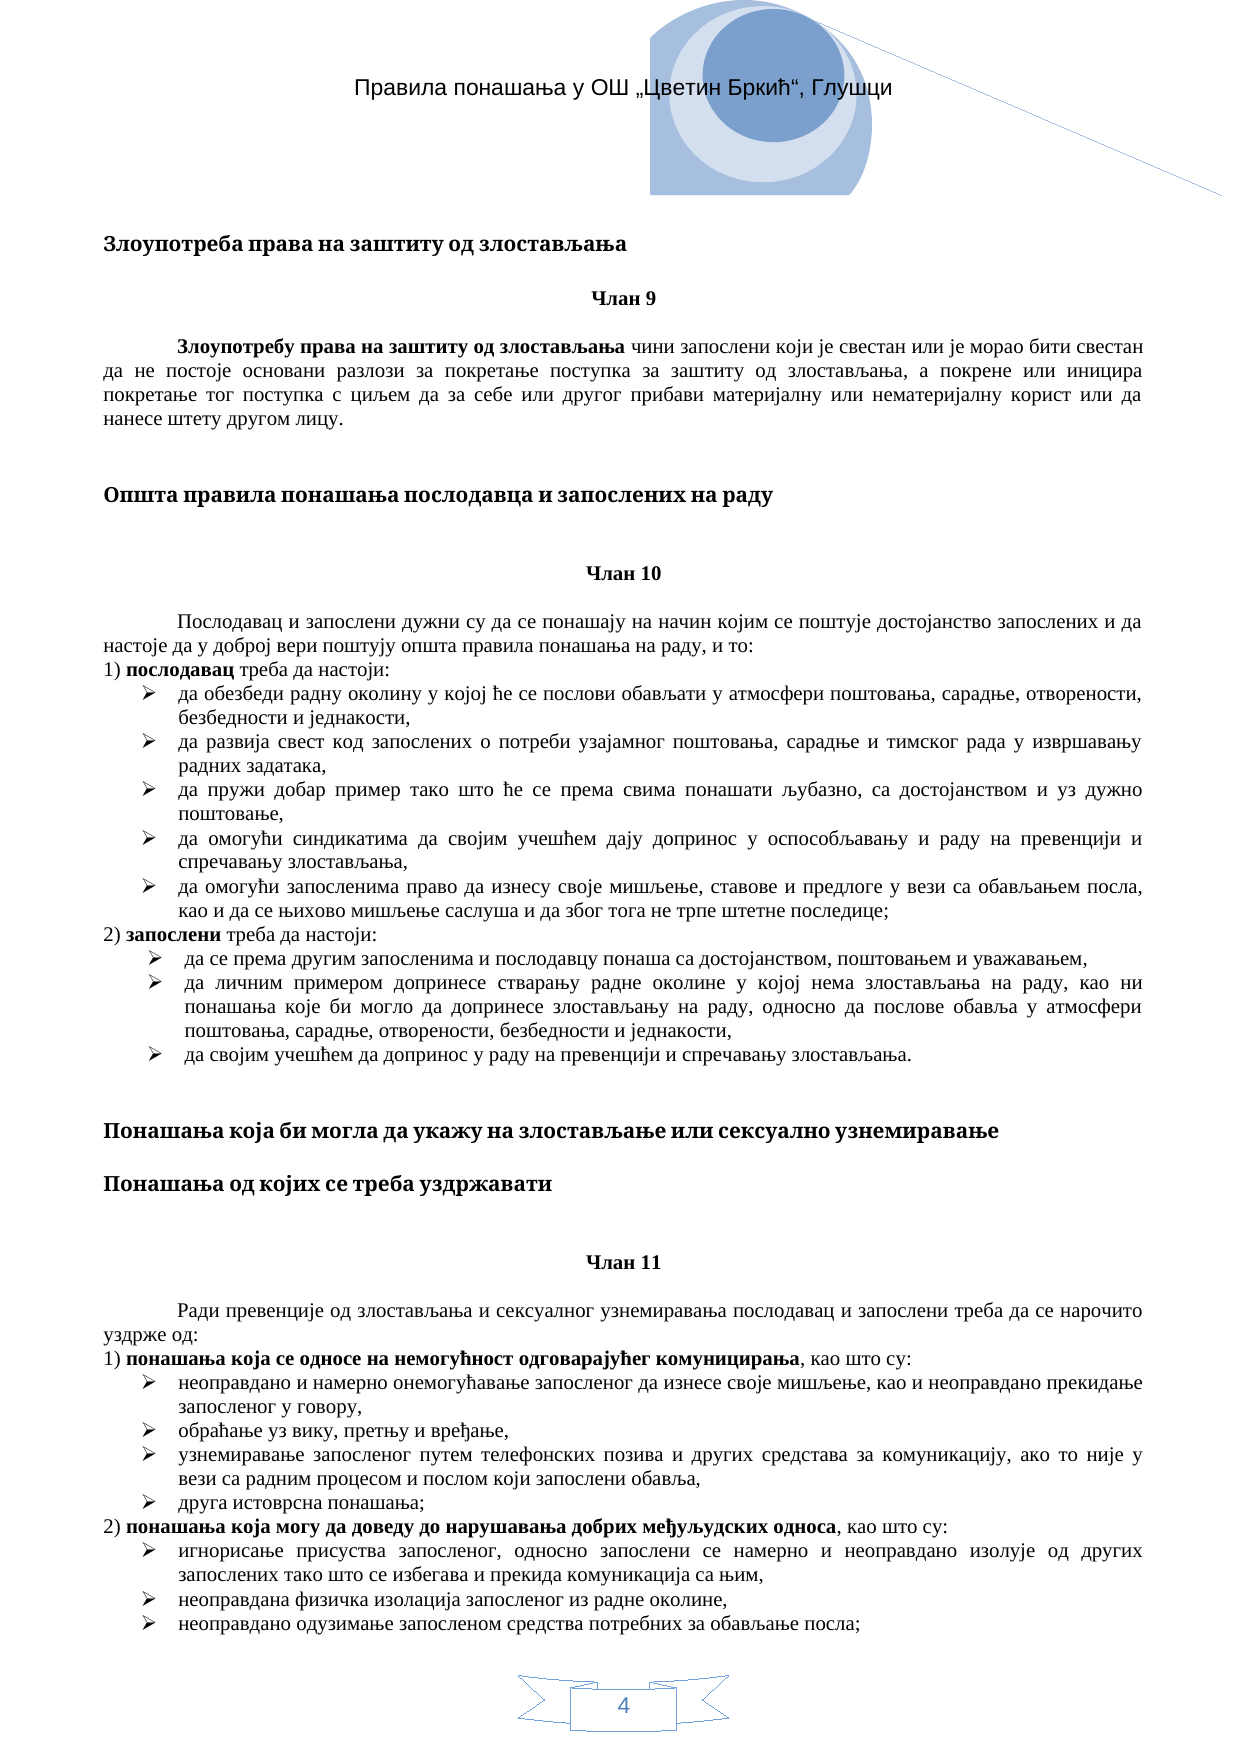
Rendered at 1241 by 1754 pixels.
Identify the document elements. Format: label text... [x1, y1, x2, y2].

list обраћање уз вику, претњу и вређање, [141, 1418, 1144, 1442]
text Члан 10 [103, 561, 1144, 585]
subtitle Понашања која би могла да укажу на злостављање или сексуално узнемиравање [103, 1119, 1144, 1143]
text Члан 9 [103, 286, 1144, 310]
text Послодавац и запослени дужни су да се понашају на начин којим се поштује достојанство запослених и да настоје да у доброј вери поштују општа правила понашања на раду, и то: [103, 609, 1144, 657]
list да омогући синдикатима да својим учешћем дају допринос у оспособљавању и раду на превенцији и спречавању злостављања, [141, 825, 1144, 873]
list да развија свест код запослених о потреби узајамног поштовања, сарадње и тимског рада у извршавању радних задатака, [141, 729, 1144, 777]
list узнемиравање запосленог путем телефонских позива и других средстава за комуникацију, ако то није у вези са радним процесом и послом који запослени обавља, [141, 1442, 1144, 1490]
list да својим учешћем да допринос у раду на превенцији и спречавању злостављања. [147, 1042, 1144, 1066]
text 2) понашања која могу да доведу до нарушавања добрих међуљудских односа, као што су: [103, 1514, 1144, 1538]
text Злоупотребу права на заштиту од злостављања чини запослени који је свестан или је морао бити свестан да не постоје основани разлози за покретање поступка за заштиту од злостављања, а покрене или иницира покретање тог поступка с циљем да за себе или другог прибави материјалну или нематеријалну корист или да нанесе штету другом лицу. [103, 334, 1144, 430]
list неоправдано одузимање запосленом средства потребних за обављање посла; [141, 1611, 1144, 1634]
list да пружи добар пример тако што ће се према свима понашати љубазно, са достојанством и уз дужно поштовање, [141, 777, 1144, 825]
text 1) послодавац треба да настоји: [103, 657, 1144, 681]
text Члан 11 [103, 1249, 1144, 1274]
list неоправдано и намерно онемогућавање запосленог да изнесе своје мишљење, као и неоправдано прекидање запосленог у говору, [141, 1370, 1144, 1418]
text 2) запослени треба да настоји: [103, 922, 1144, 946]
subtitle Понашања од којих се треба уздржавати [103, 1172, 1144, 1196]
list друга истоврсна понашања; [141, 1490, 1144, 1514]
text 1) понашања која се односе на немогућност одговарајућег комуницирања, као што су: [103, 1346, 1144, 1370]
text Ради превенције од злостављања и сексуалног узнемиравања послодавац и запослени треба да се нарочито уздрже од: [103, 1298, 1144, 1346]
list да личним примером допринесе стварању радне околине у којој нема злостављања на раду, као ни понашања које би могло да допринесе злостављању на раду, односно да послове обавља у атмосфери поштовања, сарадње, отворености, безбедности и једнакости, [147, 970, 1144, 1042]
list да обезбеди радну околину у којој ће се послови обављати у атмосфери поштовања, сарадње, отворености, безбедности и једнакости, [141, 681, 1144, 729]
subtitle Злоупотреба права на заштиту од злостављања [103, 233, 1144, 257]
list неоправдана физичка изолација запосленог из радне околине, [141, 1586, 1144, 1611]
list да се према другим запосленима и послодавцу понаша са достојанством, поштовањем и уважавањем, [147, 946, 1144, 970]
list да омогући запосленима право да изнесу своје мишљење, ставове и предлоге у вези са обављањем посла, као и да се њихово мишљење саслуша и да због тога не трпе штетне последице; [141, 873, 1144, 922]
subtitle Општа правила понашања послодавца и запослених на раду [103, 483, 1144, 507]
list игнорисање присуства запосленог, односно запослени се намерно и неоправдано изолује од других запослених тако што се избегава и прекида комуникација са њим, [141, 1538, 1144, 1586]
